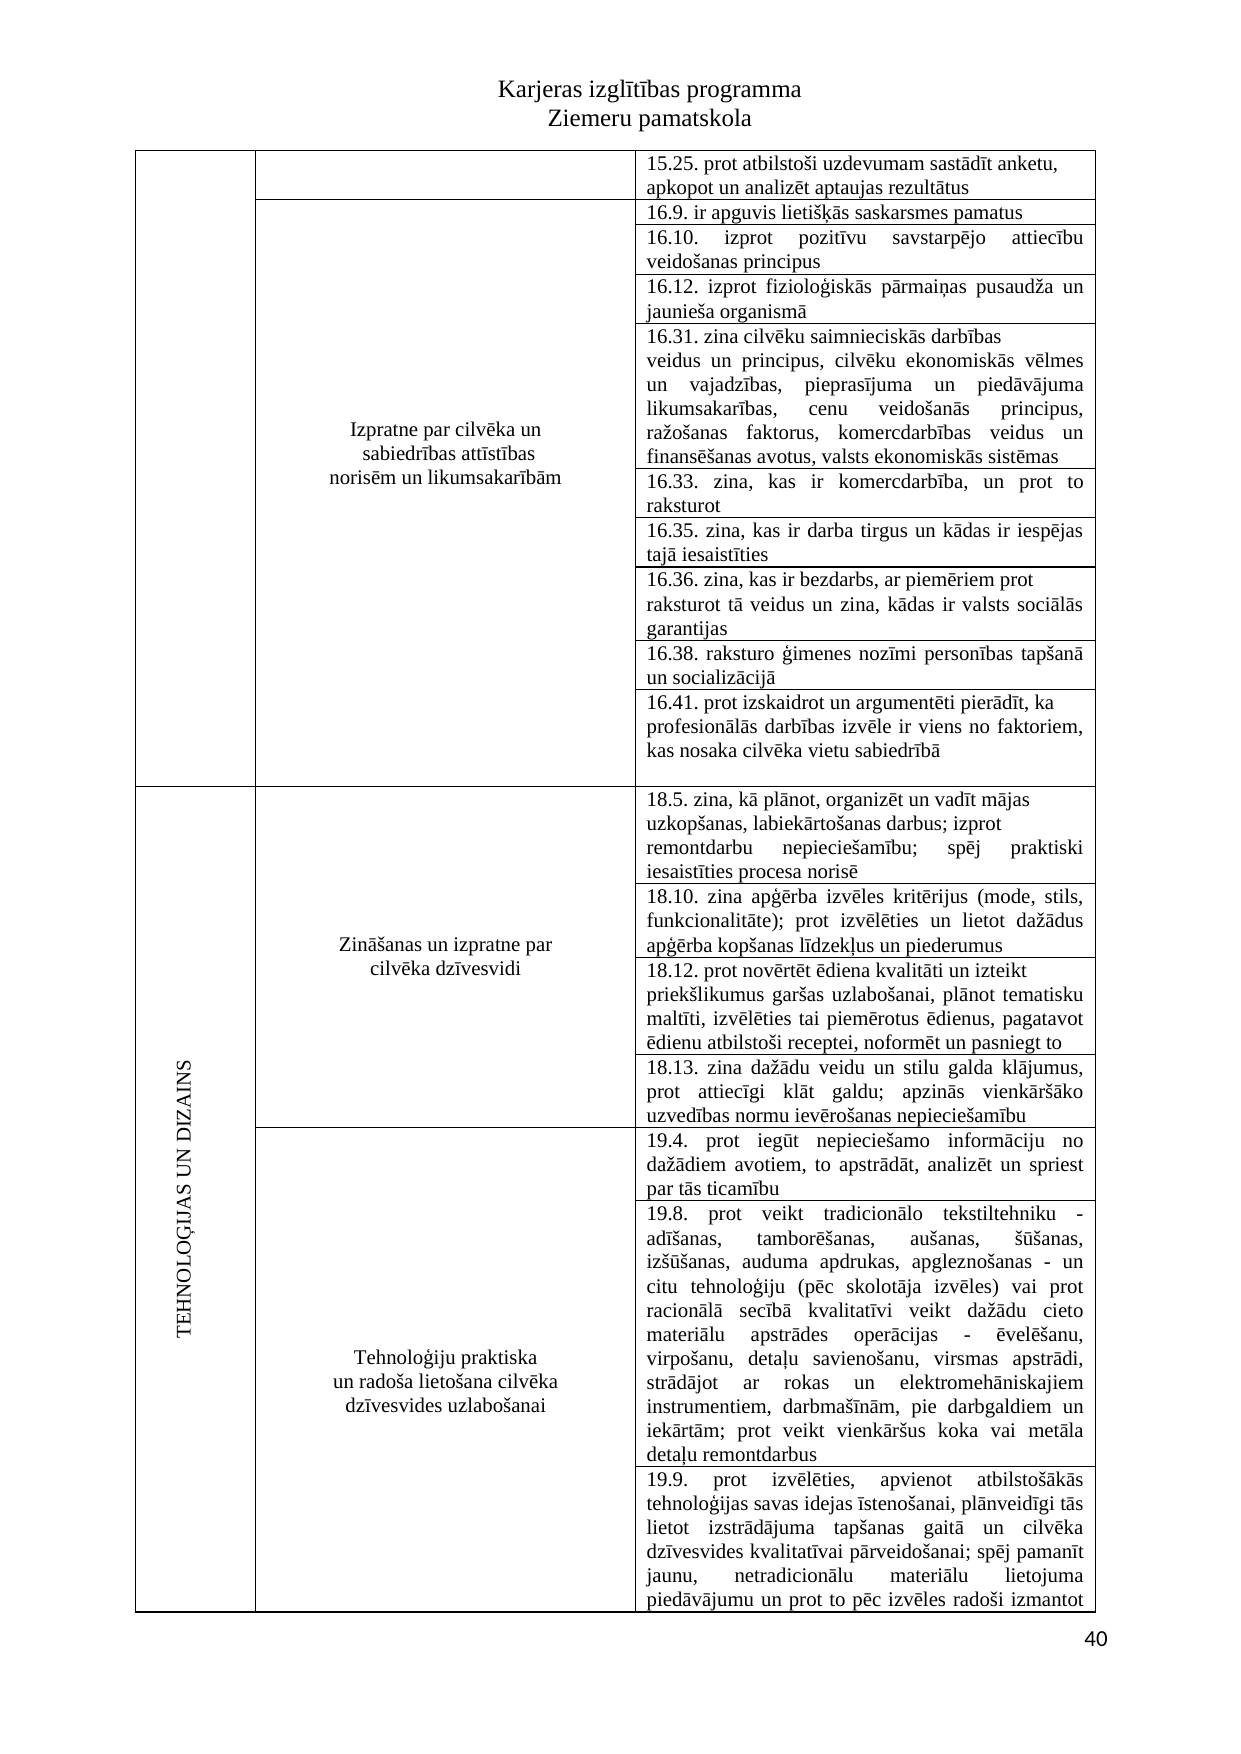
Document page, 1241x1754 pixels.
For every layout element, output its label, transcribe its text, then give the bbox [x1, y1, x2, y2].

table_cell 16.36. zina, kas ir bezdarbs, ar piemēriem prot raksturot tā veidus un zina, kādas ir valsts sociālās garantijas [636, 568, 1095, 639]
table_cell 16.35. zina, kas ir darba tirgus un kādas ir iespējas tajā iesaistīties [636, 518, 1095, 566]
table_cell 19.4. prot iegūt nepieciešamo informāciju no dažādiem avotiem, to apstrādāt, analizēt un spriest par tās ticamību [636, 1128, 1095, 1200]
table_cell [636, 1467, 1095, 1611]
table_cell Izpratne par cilvēka un sabiedrības attīstības norisēm un likumsakarībām [256, 200, 635, 786]
table_cell 18.12. prot novērtēt ēdiena kvalitāti un izteikt priekšlikumus garšas uzlabošanai, plānot tematisku maltīti, izvēlēties tai piemērotus ēdienus, pagatavot ēdienu atbilstoši receptei, noformēt un pasniegt to [636, 958, 1095, 1054]
table_cell Tehnoloģiju praktiska un radoša lietošana cilvēka dzīvesvides uzlabošanai [256, 1128, 635, 1611]
table_cell 16.31. zina cilvēku saimnieciskās darbības veidus un principus, cilvēku ekonomiskās vēlmes un vajadzības, pieprasījuma un piedāvājuma likumsakarības, cenu veidošanās principus, ražošanas faktorus, komercdarbības veidus un finansēšanas avotus, valsts ekonomiskās sistēmas [636, 324, 1095, 468]
table_cell 16.33. zina, kas ir komercdarbība, un prot to raksturot [636, 469, 1095, 517]
table_cell 16.38. raksturo ģimenes nozīmi personības tapšanā un socializācijā [636, 641, 1095, 689]
table_cell 16.10. izprot pozitīvu savstarpējo attiecību veidošanas principus [636, 225, 1095, 273]
table_cell 16.9. ir apguvis lietišķās saskarsmes pamatus [636, 200, 1095, 224]
table_cell 16.41. prot izskaidrot un argumentēti pierādīt, ka profesionālās darbības izvēle ir viens no faktoriem, kas nosaka cilvēka vietu sabiedrībā [636, 690, 1095, 786]
table_cell 15.25. prot atbilstoši uzdevumam sastādīt anketu, apkopot un analizēt aptaujas rezultātus [636, 151, 1095, 199]
table_cell 18.10. zina apģērba izvēles kritērijus (mode, stils, funkcionalitāte); prot izvēlēties un lietot dažādus apģērba kopšanas līdzekļus un piederumus [636, 884, 1095, 957]
table_cell 18.5. zina, kā plānot, organizēt un vadīt mājas uzkopšanas, labiekārtošanas darbus; izprot remontdarbu nepieciešamību; spēj praktiski iesaistīties procesa norisē [636, 787, 1095, 883]
table_cell 16.12. izprot fizioloģiskās pārmaiņas pusaudža un jaunieša organismā [636, 275, 1095, 323]
table_cell Zināšanas un izpratne par cilvēka dzīvesvidi [256, 787, 635, 1127]
table_cell TEHNOLOĢIJAS UN DIZAINS [136, 787, 255, 1611]
table_cell 19.8. prot veikt tradicionālo tekstiltehniku - adīšanas, tamborēšanas, aušanas, šūšanas, izšūšanas, auduma apdrukas, apgleznošanas - un citu tehnoloģiju (pēc skolotāja izvēles) vai prot racionālā secībā kvalitatīvi veikt dažādu cieto materiālu apstrādes operācijas - ēvelēšanu, virpošanu, detaļu savienošanu, virsmas apstrādi, strādājot ar rokas un elektromehāniskajiem instrumentiem, darbmašīnām, pie darbgaldiem un iekārtām; prot veikt vienkāršus koka vai metāla detaļu remontdarbus [636, 1201, 1095, 1466]
table_cell 18.13. zina dažādu veidu un stilu galda klājumus, prot attiecīgi klāt galdu; apzinās vienkāršāko uzvedības normu ievērošanas nepieciešamību [636, 1055, 1095, 1127]
